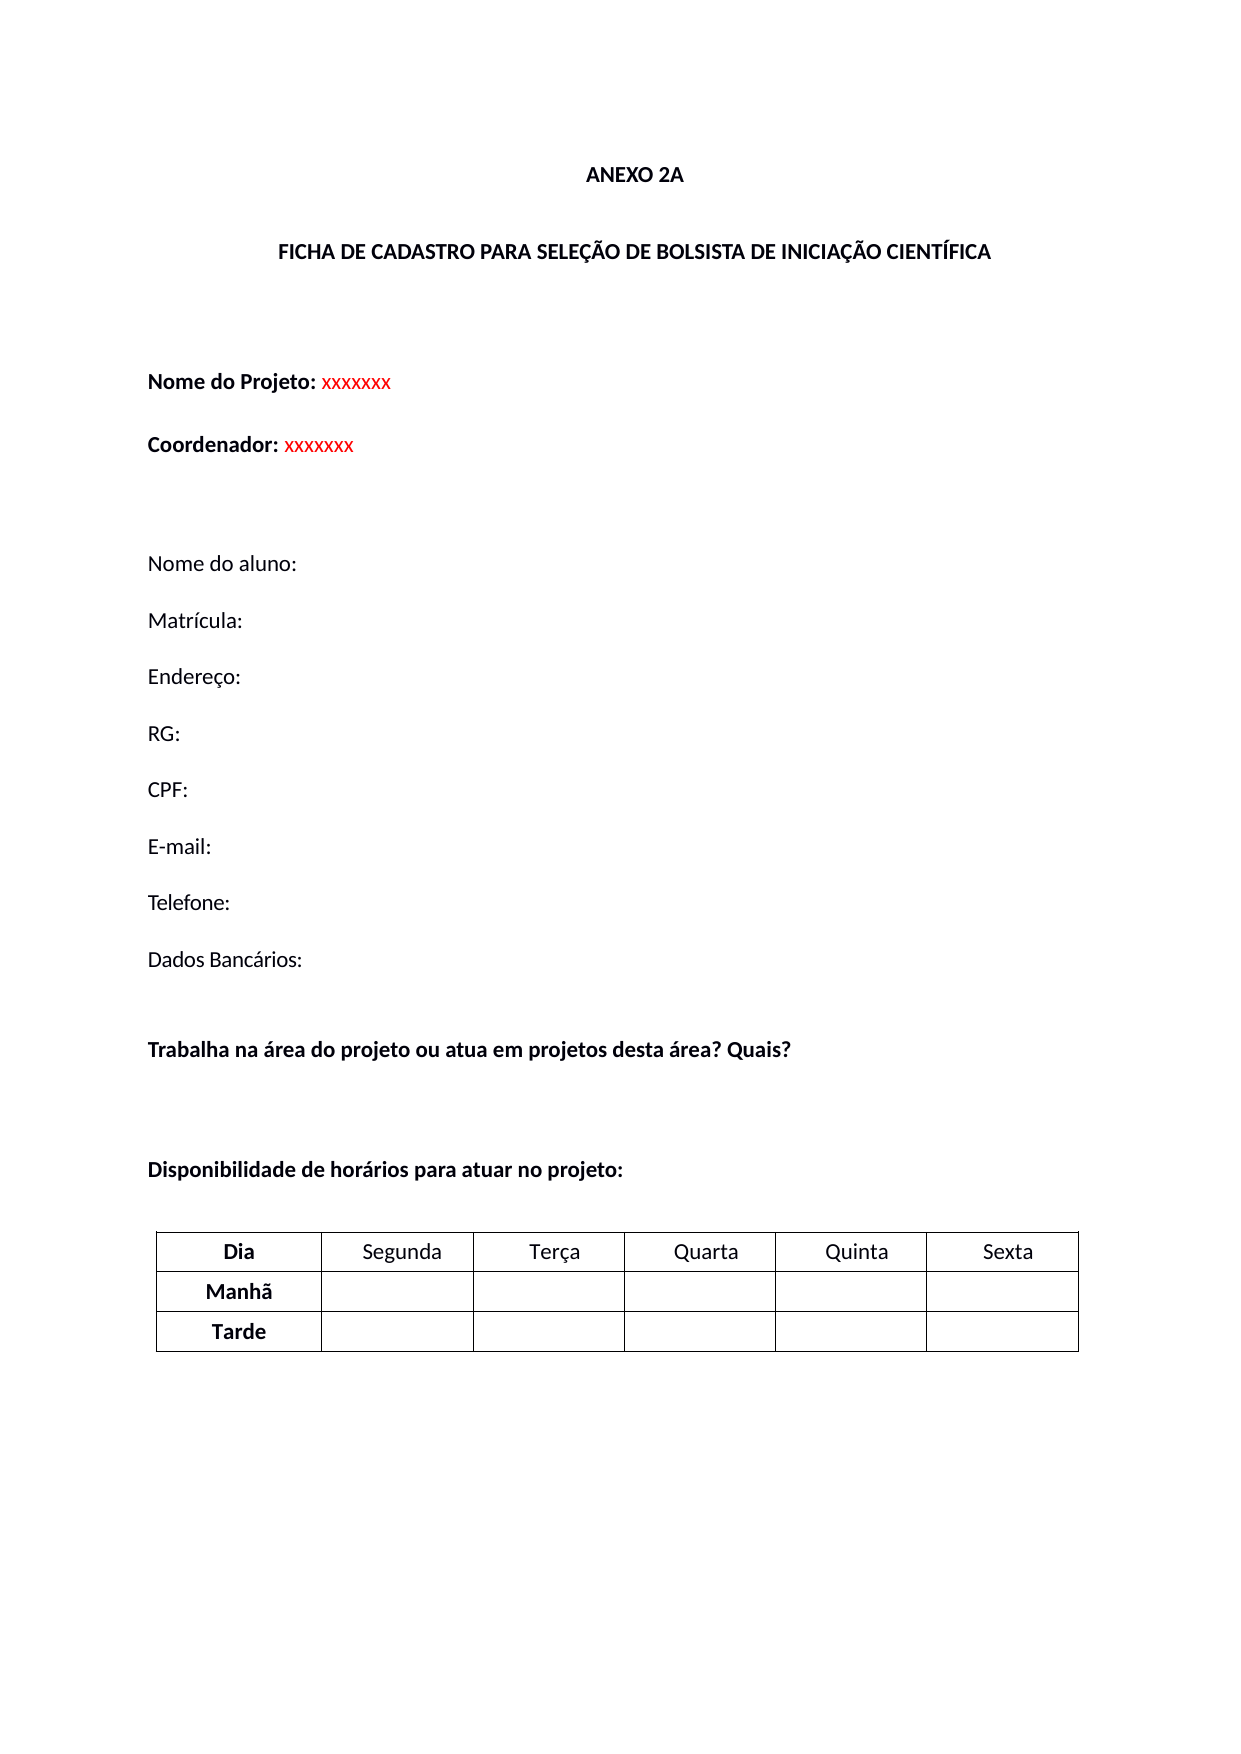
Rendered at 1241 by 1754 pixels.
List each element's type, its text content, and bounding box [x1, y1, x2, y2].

table_cell [322, 1272, 473, 1311]
table_cell [474, 1312, 624, 1351]
text Endereço: [148, 662, 1122, 690]
table_header Sexta [927, 1233, 1078, 1271]
text Nome do aluno: [148, 549, 1122, 577]
table_cell [625, 1272, 775, 1311]
table_cell [625, 1312, 775, 1351]
text RG: [148, 719, 1122, 747]
text Matrícula: [148, 606, 1122, 634]
table_header Terça [474, 1233, 624, 1271]
table_cell [474, 1272, 624, 1311]
text ANEXO 2A [148, 160, 1122, 188]
table_cell Tarde [157, 1312, 321, 1351]
table_cell [776, 1272, 926, 1311]
text CPF: [148, 775, 1122, 803]
table_header Quinta [776, 1233, 926, 1271]
table_header Dia [157, 1233, 321, 1271]
text Telefone: [148, 888, 1122, 917]
table_cell [776, 1312, 926, 1351]
table_cell [927, 1272, 1078, 1311]
table_cell Manhã [157, 1272, 321, 1311]
text FICHA DE CADASTRO PARA SELEÇÃO DE BOLSISTA DE INICIAÇÃO CIENTÍFICA [148, 237, 1122, 265]
text Coordenador: xxxxxxx [148, 430, 1122, 458]
text E-mail: [148, 832, 1122, 860]
table_header Quarta [625, 1233, 775, 1271]
table_header Segunda [322, 1233, 473, 1271]
text Disponibilidade de horários para atuar no projeto: [148, 1155, 1122, 1183]
text Trabalha na área do projeto ou atua em projetos desta área? Quais? [148, 1035, 1122, 1063]
table_cell [927, 1312, 1078, 1351]
table_cell [322, 1312, 473, 1351]
text Dados Bancários: [148, 945, 1122, 973]
text Nome do Projeto: xxxxxxx [148, 367, 1122, 395]
